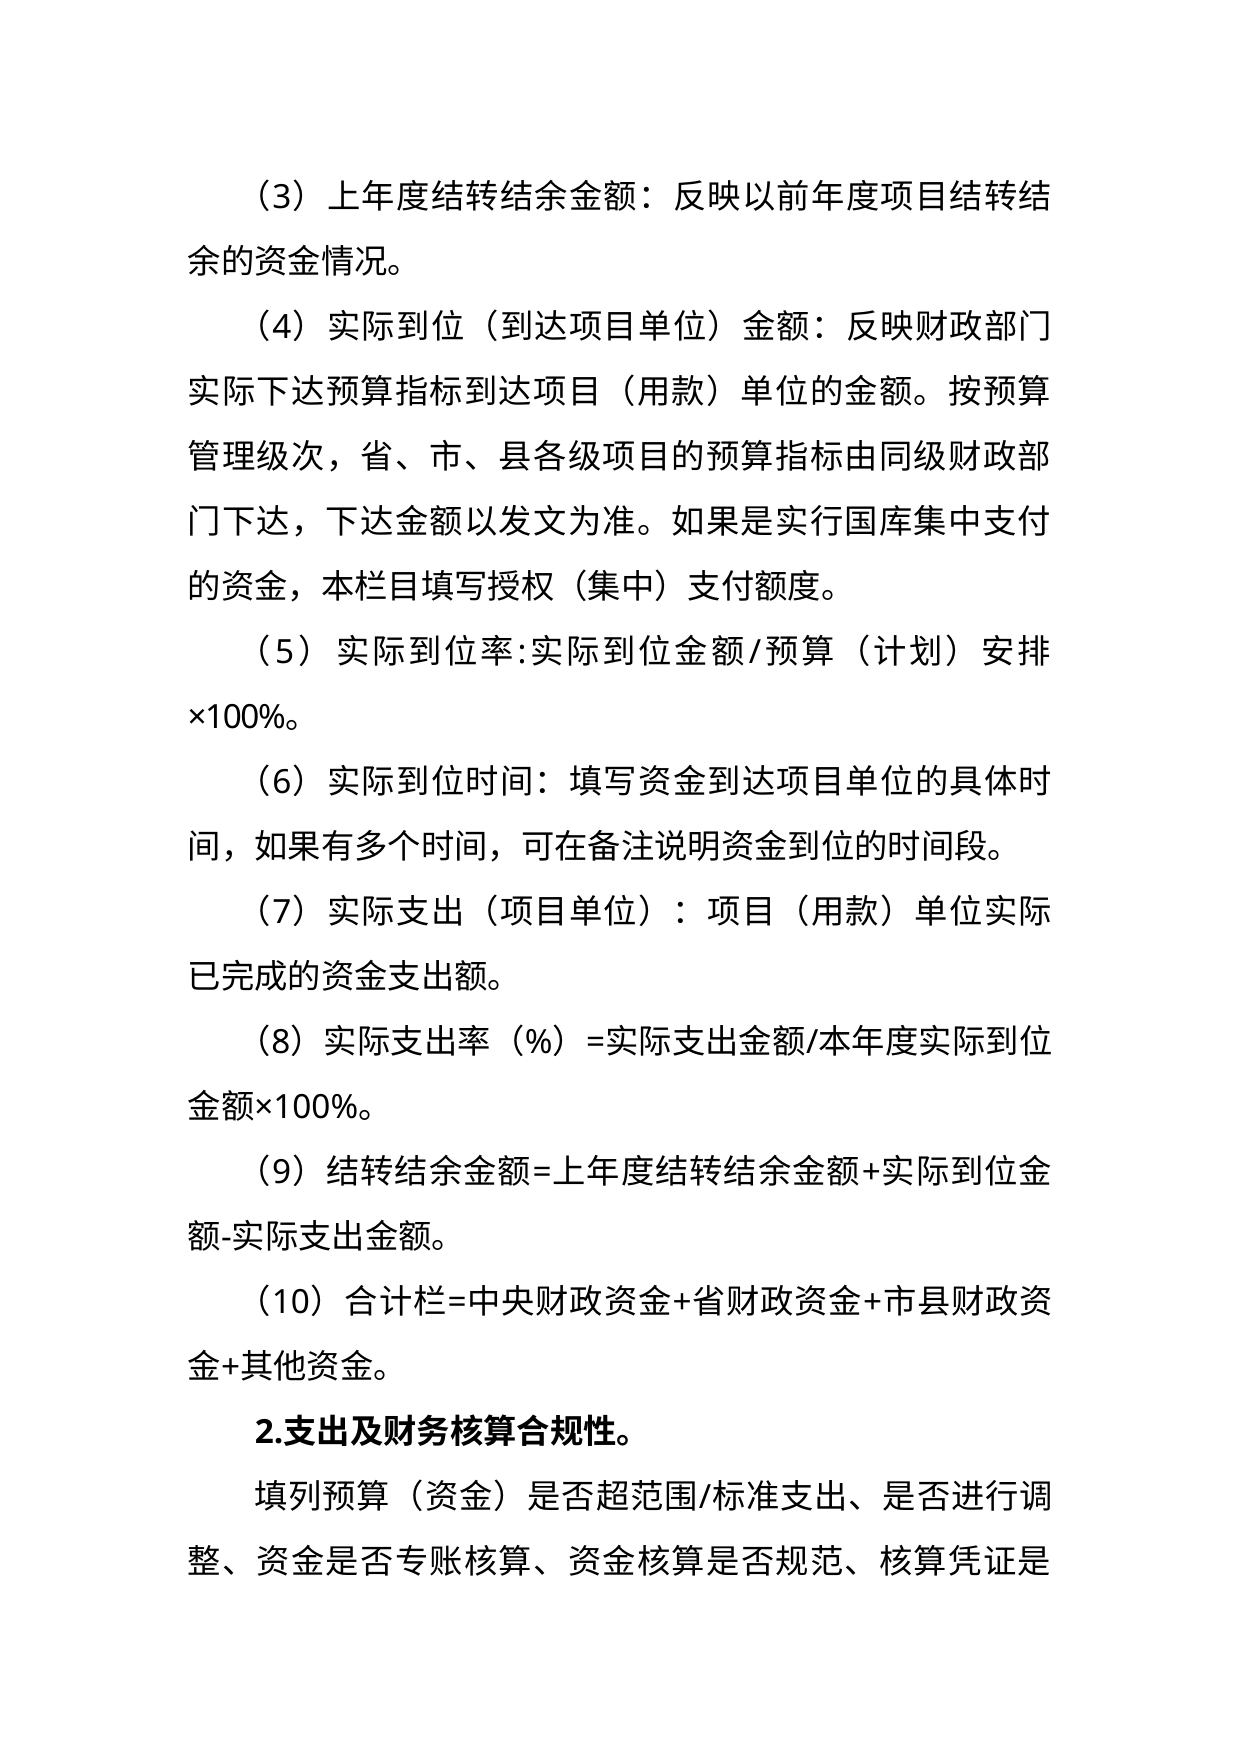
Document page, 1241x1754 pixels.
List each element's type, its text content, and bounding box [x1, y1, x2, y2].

text （3）上年度结转结余金额：反映以前年度项目结转结余的资金情况。 [187, 162, 1053, 292]
text （4）实际到位（到达项目单位）金额：反映财政部门实际下达预算指标到达项目（用款）单位的金额。按预算管理级次，省、市、县各级项目的预算指标由同级财政部门下达，下达金额以发文为准。如果是实行国库集中支付的资金，本栏目填写授权（集中）支付额度。 [187, 292, 1053, 617]
text （6）实际到位时间：填写资金到达项目单位的具体时间，如果有多个时间，可在备注说明资金到位的时间段。 [187, 747, 1053, 877]
text （7）实际支出（项目单位）：项目（用款）单位实际已完成的资金支出额。 [187, 877, 1053, 1007]
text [187, 1462, 1053, 1592]
text （5）实际到位率:实际到位金额/预算（计划）安排×100%。 [187, 617, 1053, 747]
text （10）合计栏=中央财政资金+省财政资金+市县财政资金+其他资金。 [187, 1267, 1053, 1397]
text （8）实际支出率（%）=实际支出金额/本年度实际到位金额×100%。 [187, 1007, 1053, 1137]
text 2.支出及财务核算合规性。 [187, 1397, 1053, 1462]
text （9）结转结余金额=上年度结转结余金额+实际到位金额-实际支出金额。 [187, 1137, 1053, 1267]
